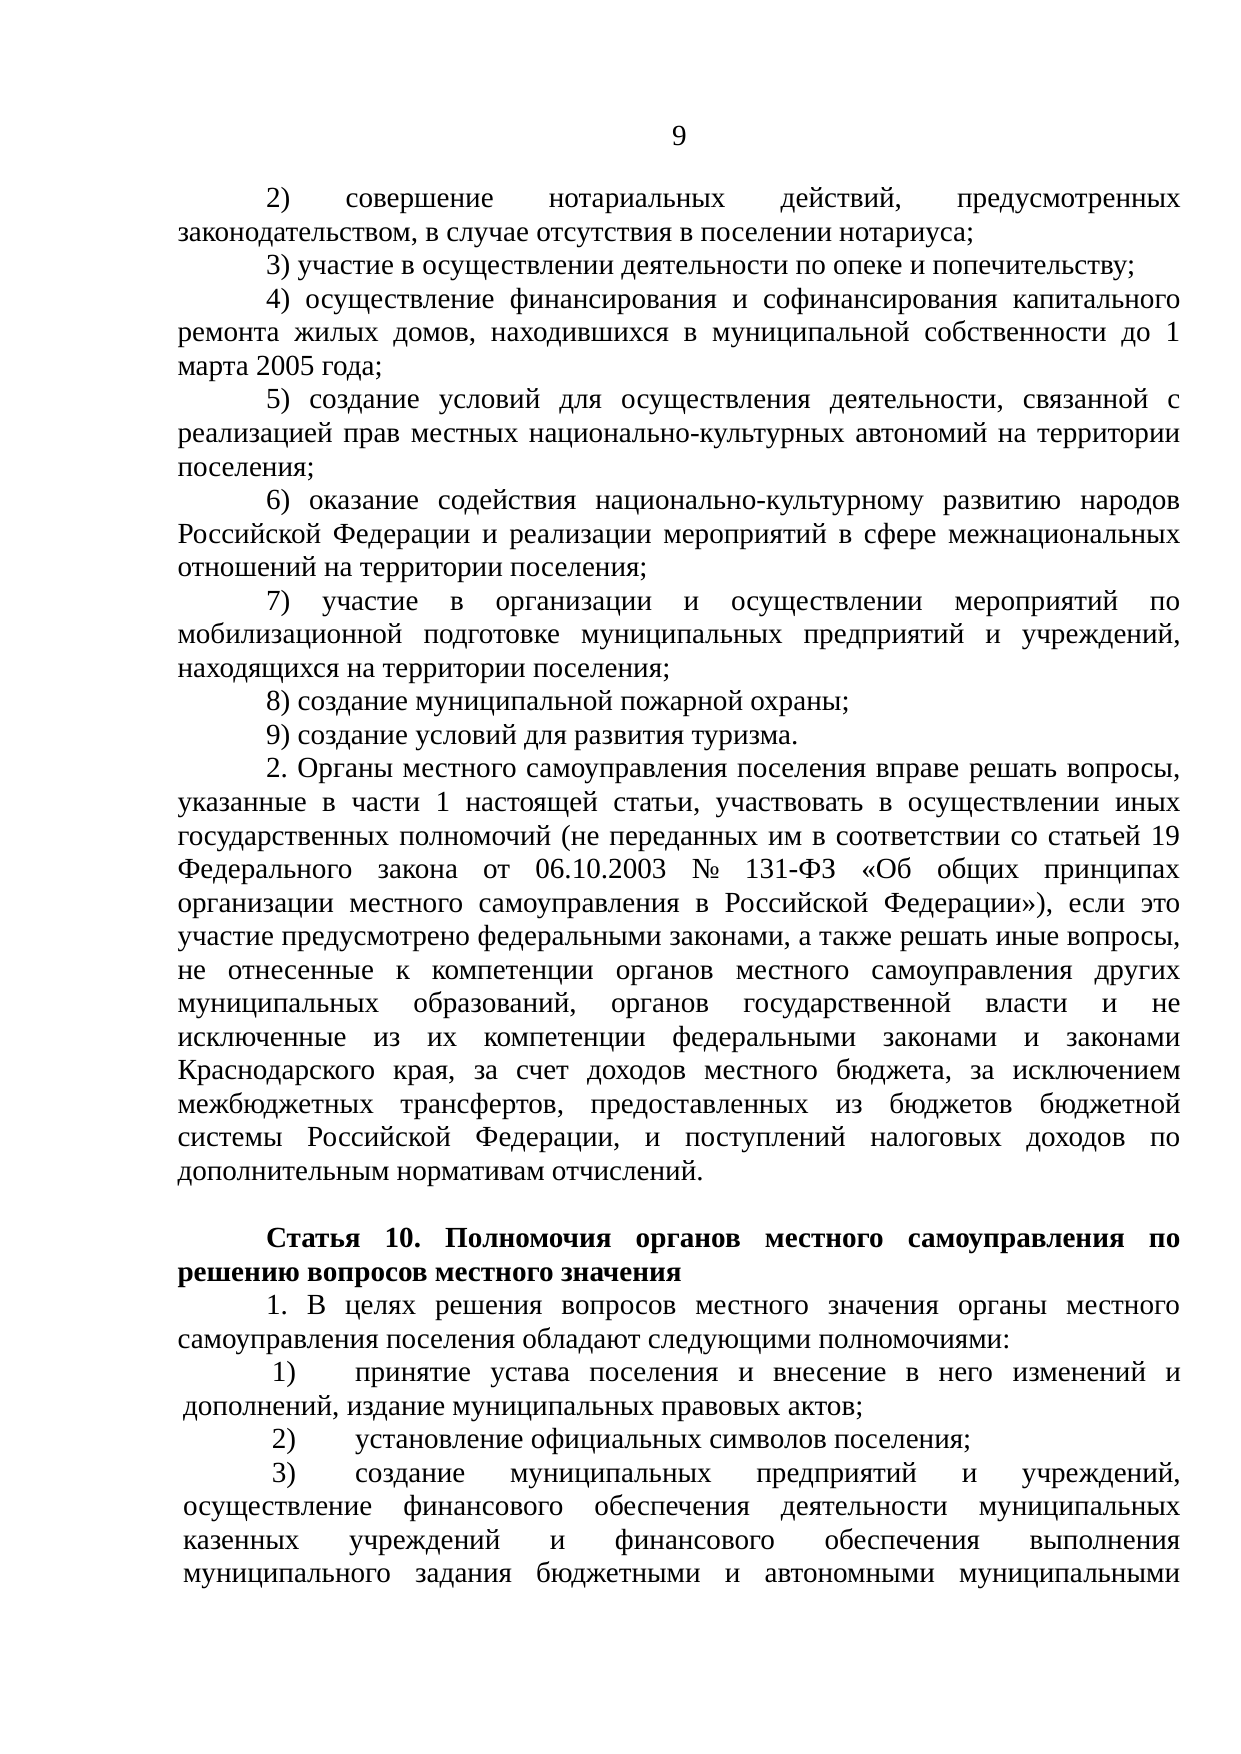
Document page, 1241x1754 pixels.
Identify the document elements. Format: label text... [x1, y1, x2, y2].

text 4) осуществление финансирования и софинансирования капитального ремонта жилых домов, находившихся в муниципальной собственности до 1 марта 2005 года; [177, 281, 1181, 382]
text 7) участие в организации и осуществлении мероприятий по мобилизационной подготовке муниципальных предприятий и учреждений, находящихся на территории поселения; [177, 583, 1181, 683]
text 2) совершение нотариальных действий, предусмотренных законодательством, в случае отсутствия в поселении нотариуса; [177, 180, 1181, 247]
text 9) создание условий для развития туризма. [177, 717, 1181, 751]
text 2. Органы местного самоуправления поселения вправе решать вопросы, указанные в части 1 настоящей статьи, участвовать в осуществлении иных государственных полномочий (не переданных им в соответствии со статьей 19 Федерального закона от 06.10.2003 № 131-ФЗ «Об общих принципах организации местного самоуправления в Российской Федерации»), если это участие предусмотрено федеральными законами, а также решать иные вопросы, не отнесенные к компетенции органов местного самоуправления других муниципальных образований, органов государственной власти и не исключенные из их компетенции федеральными законами и законами Краснодарского края, за счет доходов местного бюджета, за исключением межбюджетных трансфертов, предоставленных из бюджетов бюджетной системы Российской Федерации, и поступлений налоговых доходов по дополнительным нормативам отчислений. [177, 751, 1181, 1187]
text 8) создание муниципальной пожарной охраны; [177, 683, 1181, 717]
text 3) участие в осуществлении деятельности по опеке и попечительству; [177, 247, 1181, 281]
list принятие устава поселения и внесение в него изменений и дополнений, издание муниципальных правовых актов; [183, 1354, 1181, 1421]
text 1. В целях решения вопросов местного значения органы местного самоуправления поселения обладают следующими полномочиями: [177, 1287, 1181, 1354]
list установление официальных символов поселения; [183, 1421, 1181, 1455]
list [183, 1455, 1181, 1589]
text 6) оказание содействия национально-культурному развитию народов Российской Федерации и реализации мероприятий в сфере межнациональных отношений на территории поселения; [177, 482, 1181, 583]
text Статья 10. Полномочия органов местного самоуправления по решению вопросов местного значения [177, 1220, 1181, 1287]
text 5) создание условий для осуществления деятельности, связанной с реализацией прав местных национально-культурных автономий на территории поселения; [177, 382, 1181, 482]
